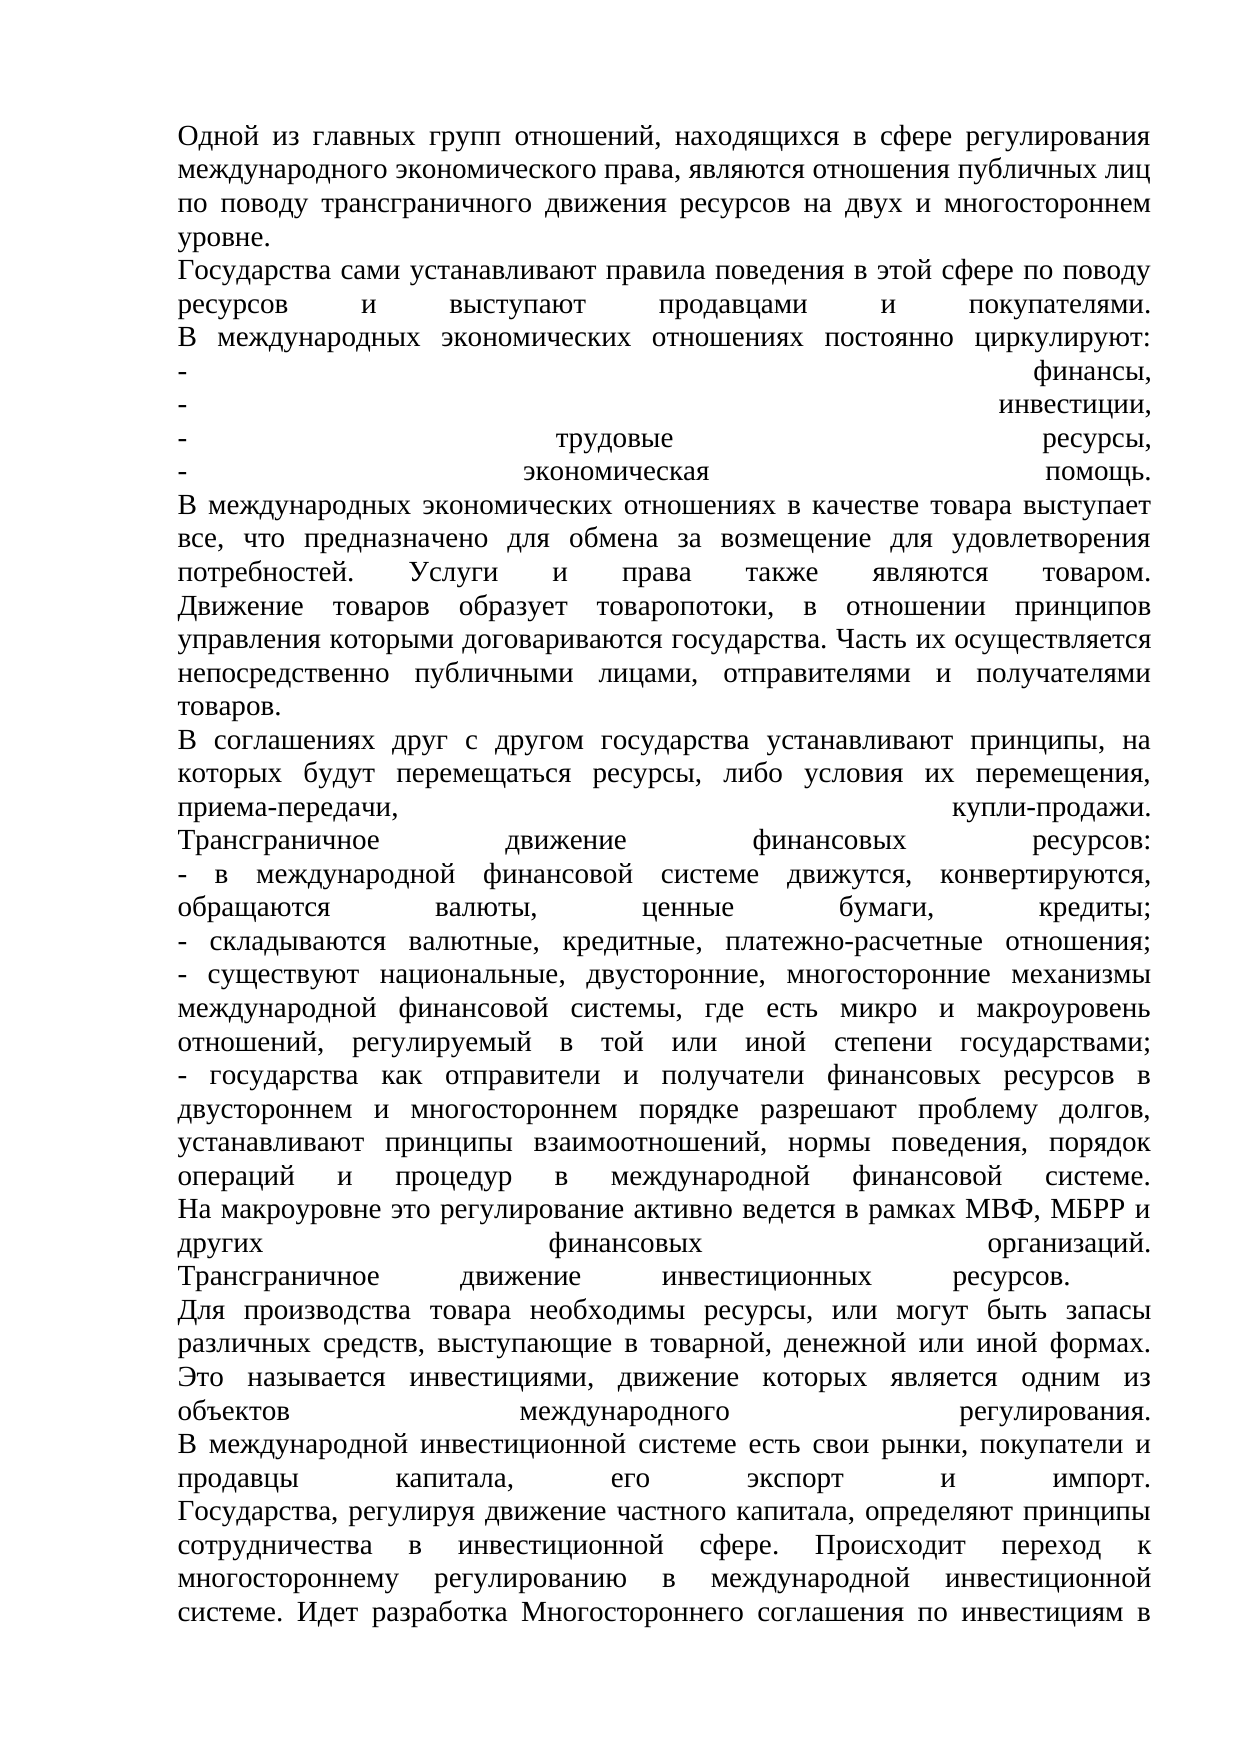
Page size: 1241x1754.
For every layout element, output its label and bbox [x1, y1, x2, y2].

text [177, 118, 1152, 1627]
